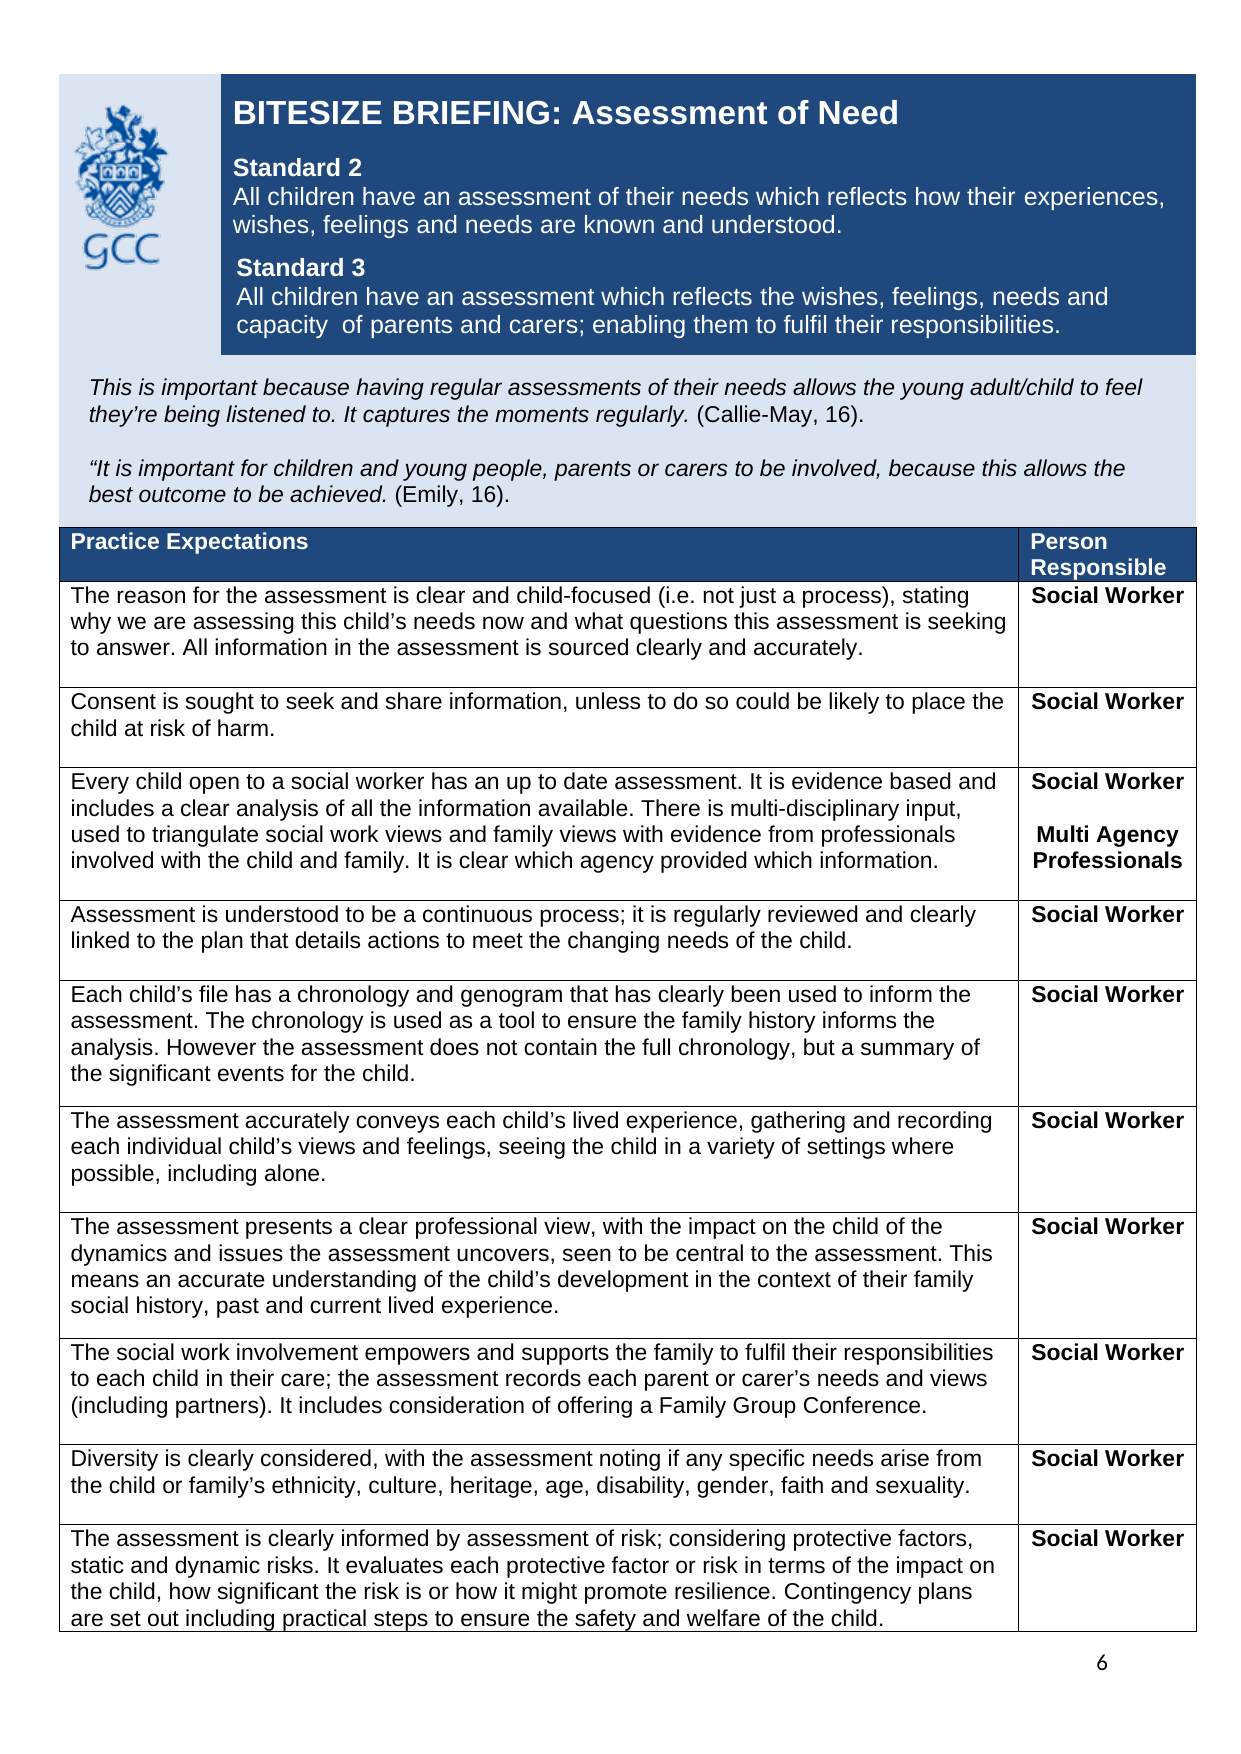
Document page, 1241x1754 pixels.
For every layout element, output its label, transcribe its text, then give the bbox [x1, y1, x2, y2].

table_cell The social work involvement empowers and supports the family to fulfil their responsibilities to each child in their care; the assessment records each parent or carer’s needs and views (including partners). It includes consideration of offering a Family Group Conference. [60, 1339, 1018, 1444]
table_header [59, 74, 221, 355]
table_cell Consent is sought to seek and share information, unless to do so could be likely to place the child at risk of harm. [60, 688, 1018, 767]
table_cell Social Worker [1019, 981, 1196, 1106]
picture [70, 102, 172, 272]
table_cell Social Worker [1019, 582, 1196, 687]
table_cell Social Worker [1019, 1339, 1196, 1444]
table_cell The reason for the assessment is clear and child-focused (i.e. not just a process), stating why we are assessing this child’s needs now and what questions this assessment is seeking to answer. All information in the assessment is sourced clearly and accurately. [60, 582, 1018, 687]
table_header BITESIZE BRIEFING: Assessment of Need [221, 74, 1196, 152]
table_cell Assessment is understood to be a continuous process; it is regularly reviewed and clearly linked to the plan that details actions to meet the changing needs of the child. [60, 901, 1018, 980]
table_cell Social Worker [1019, 1445, 1196, 1524]
table_cell The assessment is clearly informed by assessment of risk; considering protective factors, static and dynamic risks. It evaluates each protective factor or risk in terms of the impact on the child, how significant the risk is or how it might promote resilience. Contingency plans are set out including practical steps to ensure the safety and welfare of the child. [60, 1525, 1018, 1631]
table_cell Social Worker Multi Agency Professionals [1019, 768, 1196, 900]
table_cell The assessment presents a clear professional view, with the impact on the child of the dynamics and issues the assessment uncovers, seen to be central to the assessment. This means an accurate understanding of the child’s development in the context of their family social history, past and current lived experience. [60, 1213, 1018, 1338]
table_cell Standard 3 All children have an assessment which reflects the wishes, feelings, needs and capacity of parents and carers; enabling them to fulfil their responsibilities. [221, 252, 1196, 355]
table_cell Social Worker [1019, 688, 1196, 767]
table_cell Diversity is clearly considered, with the assessment noting if any specific needs arise from the child or family’s ethnicity, culture, heritage, age, disability, gender, faith and sexuality. [60, 1445, 1018, 1524]
table_cell Standard 2 All children have an assessment of their needs which reflects how their experiences, wishes, feelings and needs are known and understood. [221, 152, 1196, 252]
table_cell Social Worker [1019, 1107, 1196, 1212]
table_cell Social Worker [1019, 901, 1196, 980]
table_cell Social Worker [1019, 1213, 1196, 1338]
table_header Practice Expectations [60, 528, 1018, 581]
table_cell Every child open to a social worker has an up to date assessment. It is evidence based and includes a clear analysis of all the information available. There is multi-disciplinary input, used to triangulate social work views and family views with evidence from professionals involved with the child and family. It is clear which agency provided which information. [60, 768, 1018, 900]
table_cell Each child’s file has a chronology and genogram that has clearly been used to inform the assessment. The chronology is used as a tool to ensure the family history informs the analysis. However the assessment does not contain the full chronology, but a summary of the significant events for the child. [60, 981, 1018, 1106]
table_cell The assessment accurately conveys each child’s lived experience, gathering and recording each individual child’s views and feelings, seeing the child in a variety of settings where possible, including alone. [60, 1107, 1018, 1212]
table_header Person Responsible [1019, 528, 1196, 581]
table_cell This is important because having regular assessments of their needs allows the young adult/child to feel they’re being listened to. It captures the moments regularly. (Callie-May, 16). “It is important for children and young people, parents or carers to be involved, because this allows the best outcome to be achieved. (Emily, 16). [59, 355, 1196, 527]
table_cell Social Worker [1019, 1525, 1196, 1631]
